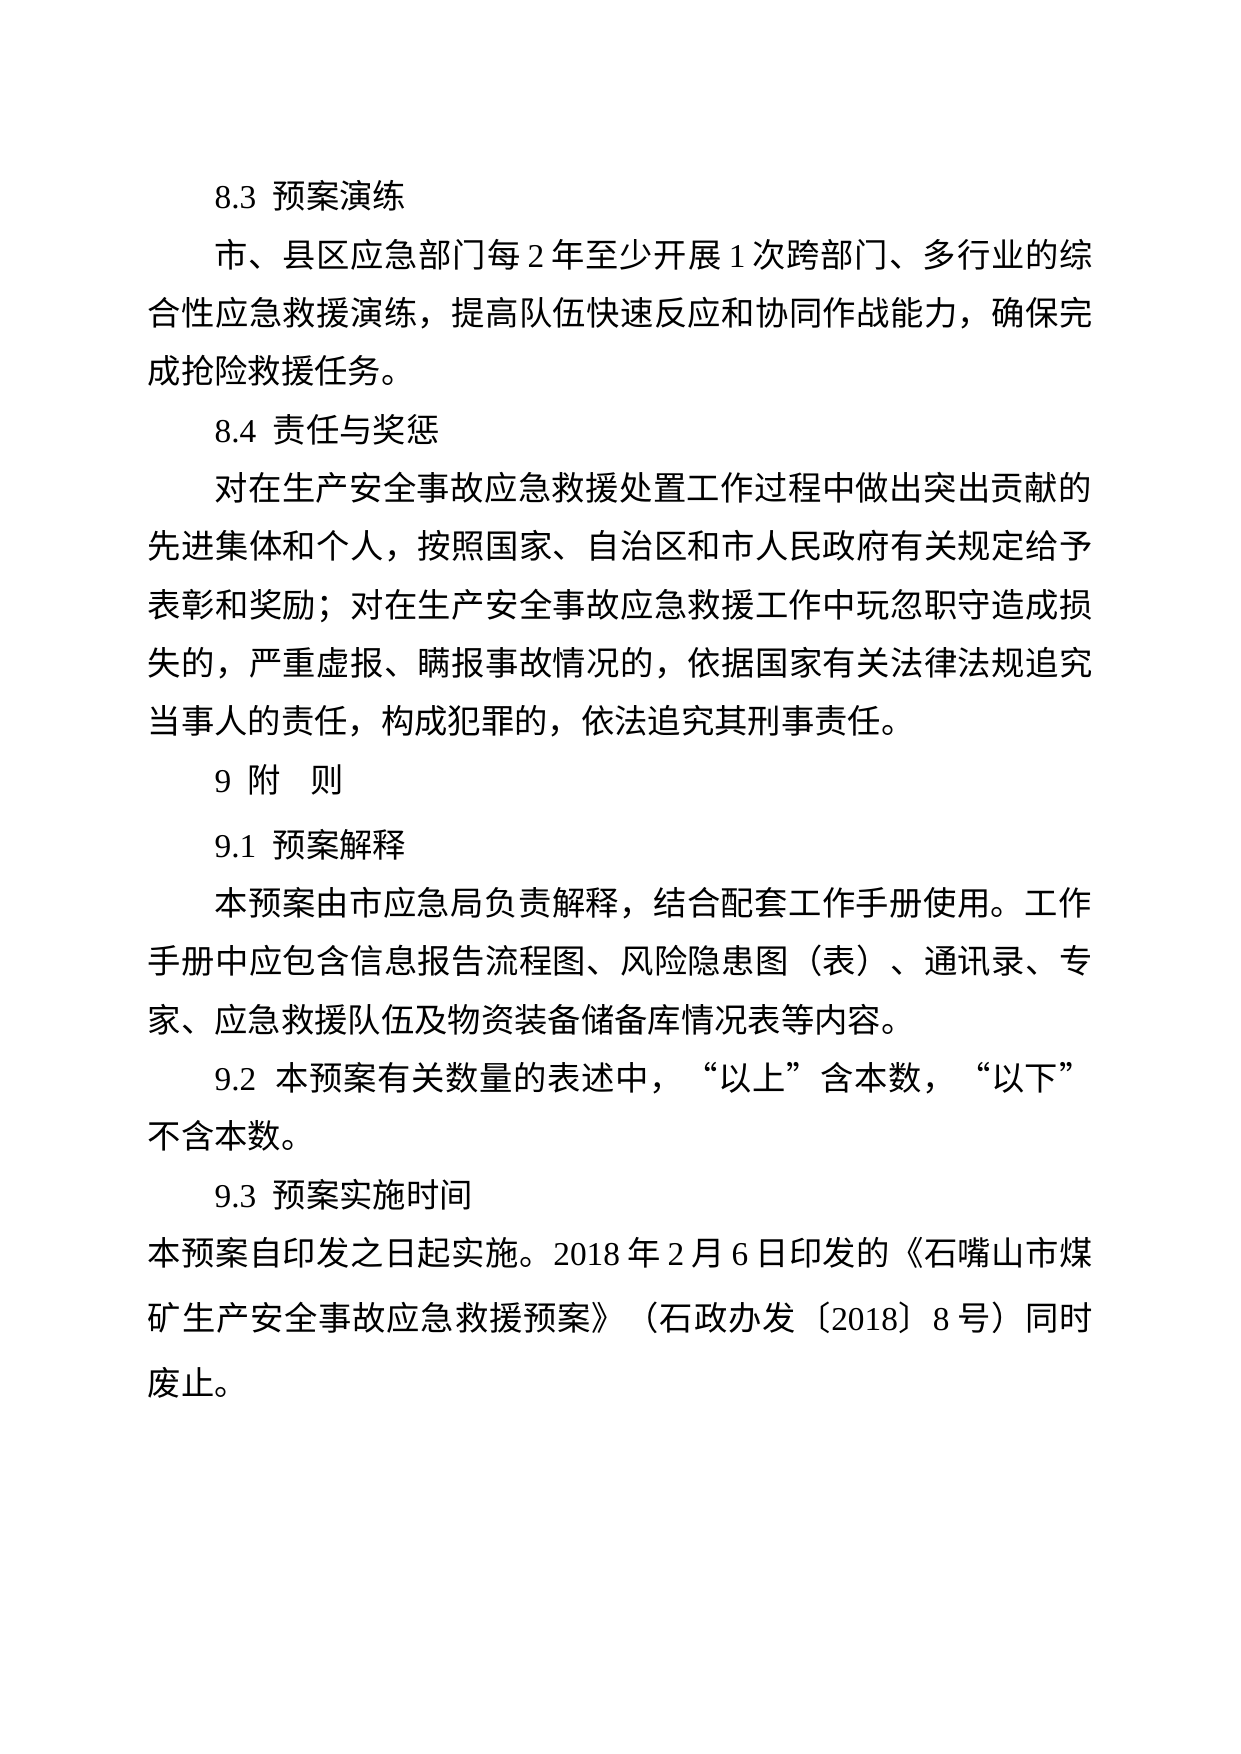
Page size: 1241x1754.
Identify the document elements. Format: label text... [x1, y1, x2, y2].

text 8.3 预案演练 [148, 162, 1093, 220]
text 本预案由市应急局负责解释，结合配套工作手册使用。工作手册中应包含信息报告流程图、风险隐患图（表）、通讯录、专家、应急救援队伍及物资装备储备库情况表等内容。 [148, 869, 1093, 1044]
text 9 附 则 [148, 745, 1093, 810]
text 9.3 预案实施时间 [148, 1160, 1093, 1219]
text 本预案自印发之日起实施。2018年2月6日印发的《石嘴山市煤矿生产安全事故应急救援预案》（石政办发〔2018〕8号）同时废止。 [148, 1219, 1093, 1414]
text 市、县区应急部门每2年至少开展1次跨部门、多行业的综合性应急救援演练，提高队伍快速反应和协同作战能力，确保完成抢险救援任务。 [148, 220, 1093, 395]
text 9.1 预案解释 [148, 810, 1093, 869]
text 8.4 责任与奖惩 [148, 395, 1093, 454]
text 对在生产安全事故应急救援处置工作过程中做出突出贡献的先进集体和个人，按照国家、自治区和市人民政府有关规定给予表彰和奖励；对在生产安全事故应急救援工作中玩忽职守造成损失的，严重虚报、瞒报事故情况的，依据国家有关法律法规追究当事人的责任，构成犯罪的，依法追究其刑事责任。 [148, 454, 1093, 745]
text 9.2 本预案有关数量的表述中，“以上”含本数，“以下”不含本数。 [148, 1044, 1093, 1160]
